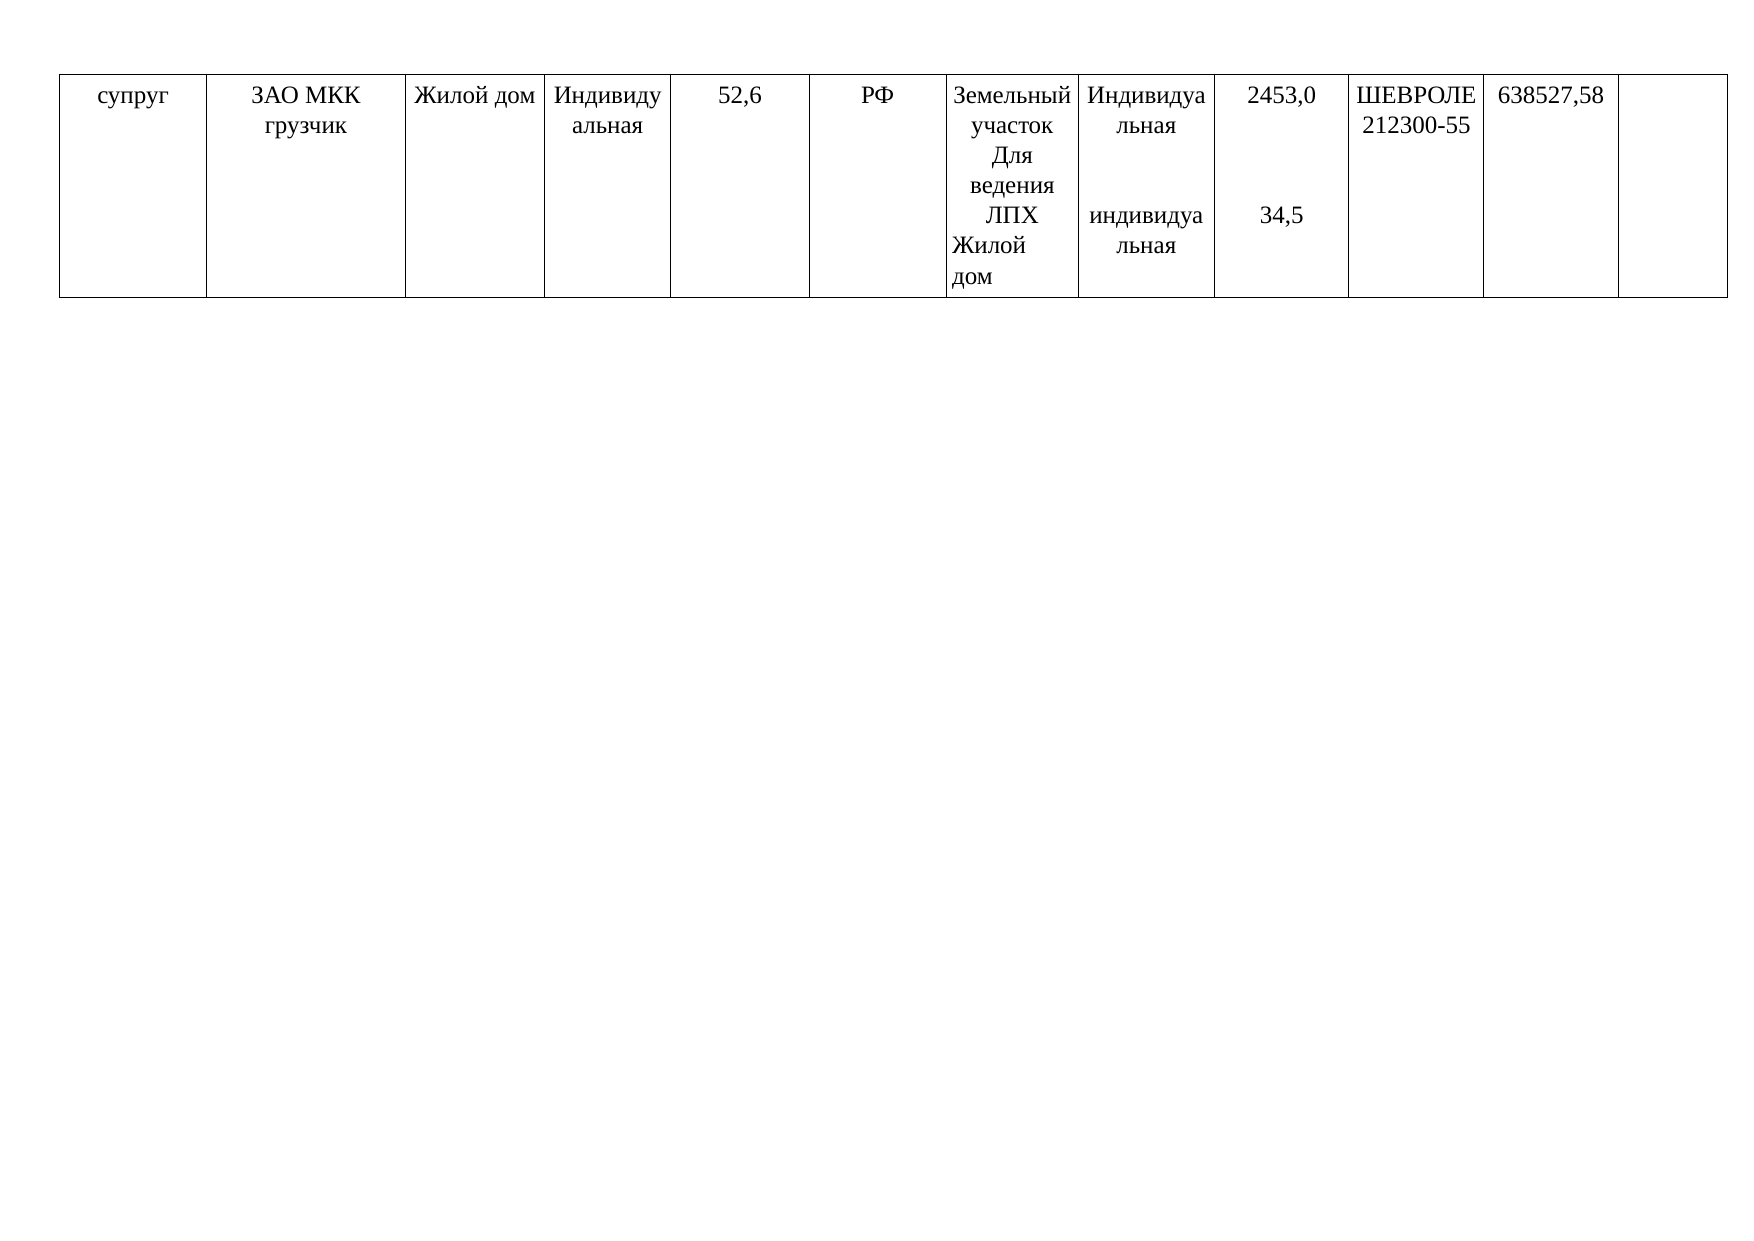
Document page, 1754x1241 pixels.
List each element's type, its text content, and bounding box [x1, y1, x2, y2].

table_cell ЗАО МКК грузчик [207, 75, 405, 297]
table_cell Земельный участок Для ведения ЛПХ Жилой дом [947, 75, 1078, 297]
table_cell супруг [60, 75, 206, 297]
table_cell 52,6 [671, 75, 809, 297]
table_cell 2453,0 34,5 [1215, 75, 1348, 297]
table_cell РФ [810, 75, 946, 297]
table_cell [1619, 75, 1727, 297]
table_cell Индивидуальная индивидуальная [1079, 75, 1214, 297]
table_cell Жилой дом [406, 75, 544, 297]
table_cell ШЕВРОЛЕ 212300-55 [1349, 75, 1483, 297]
table_cell 638527,58 [1484, 75, 1618, 297]
table_cell Индивидуальная [545, 75, 670, 297]
